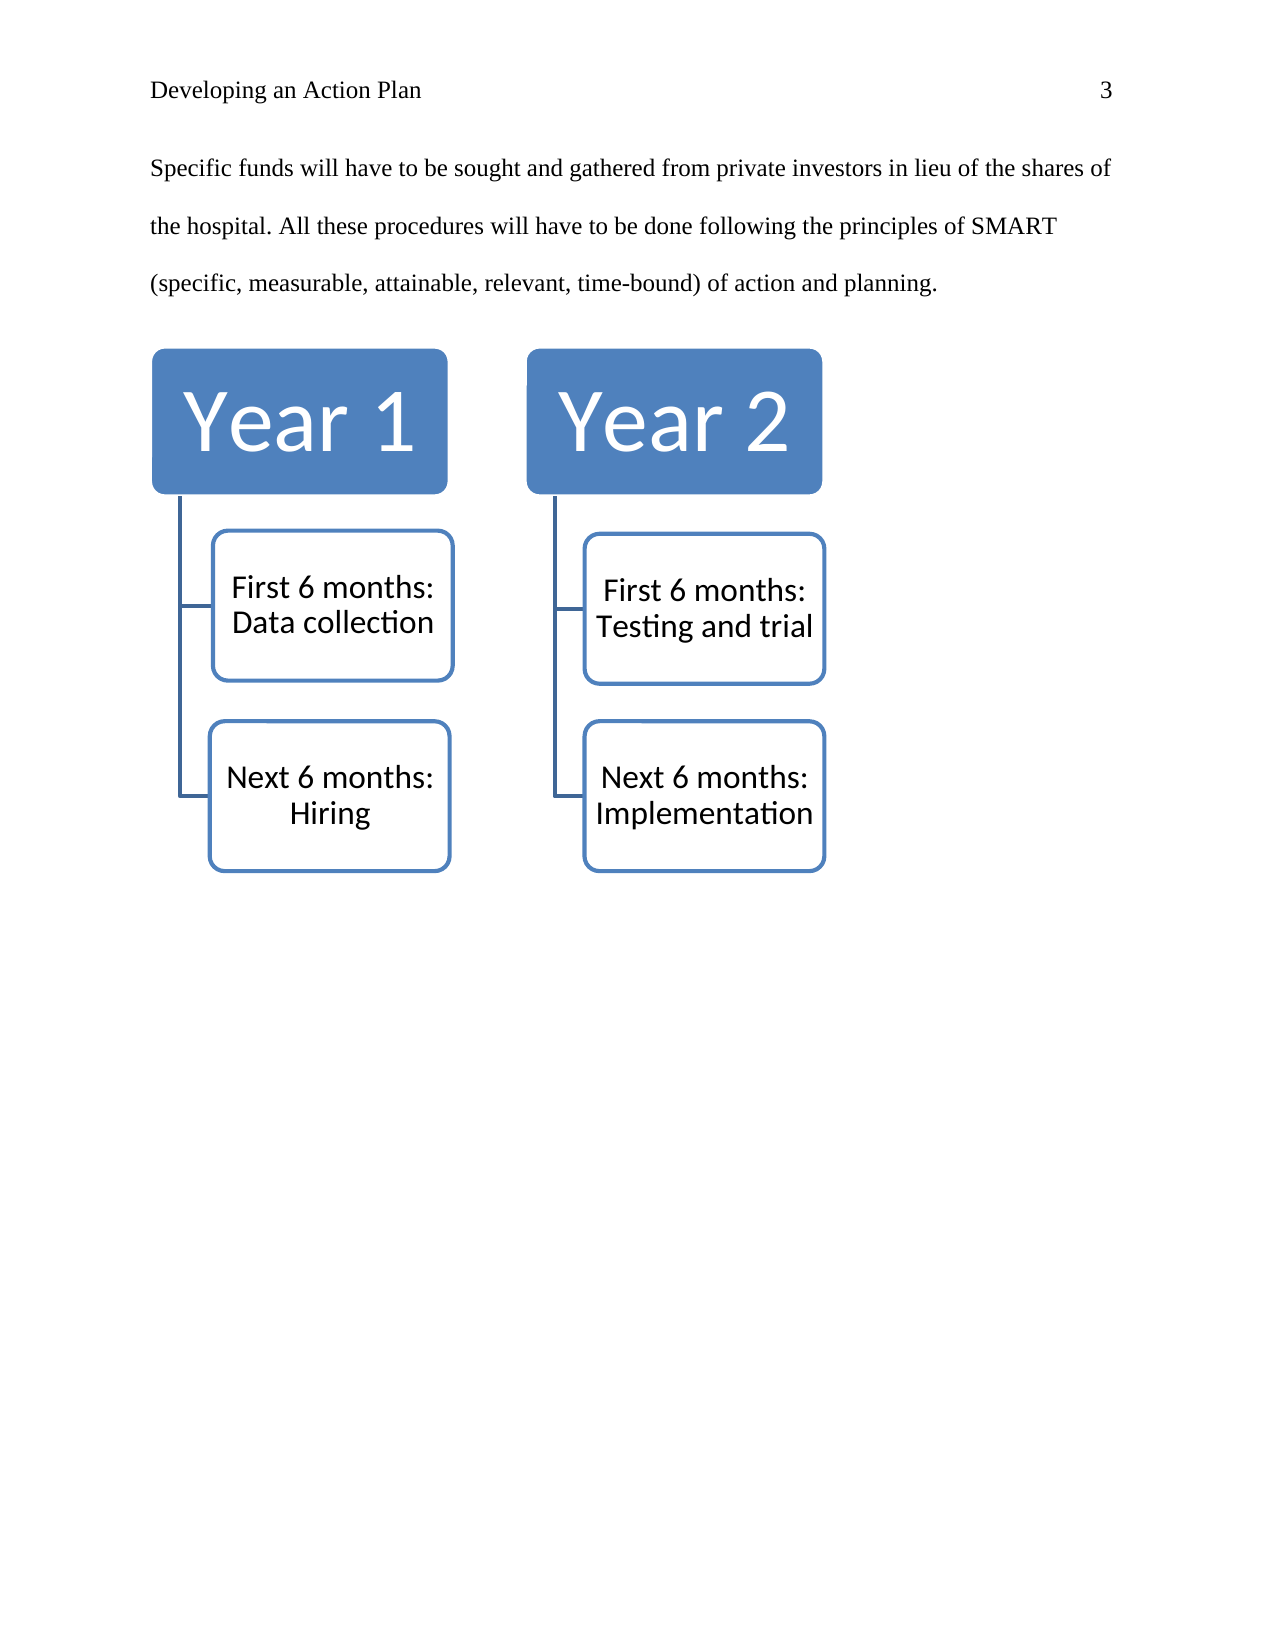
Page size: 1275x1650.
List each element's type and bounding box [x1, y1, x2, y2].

text [150, 153, 1125, 297]
